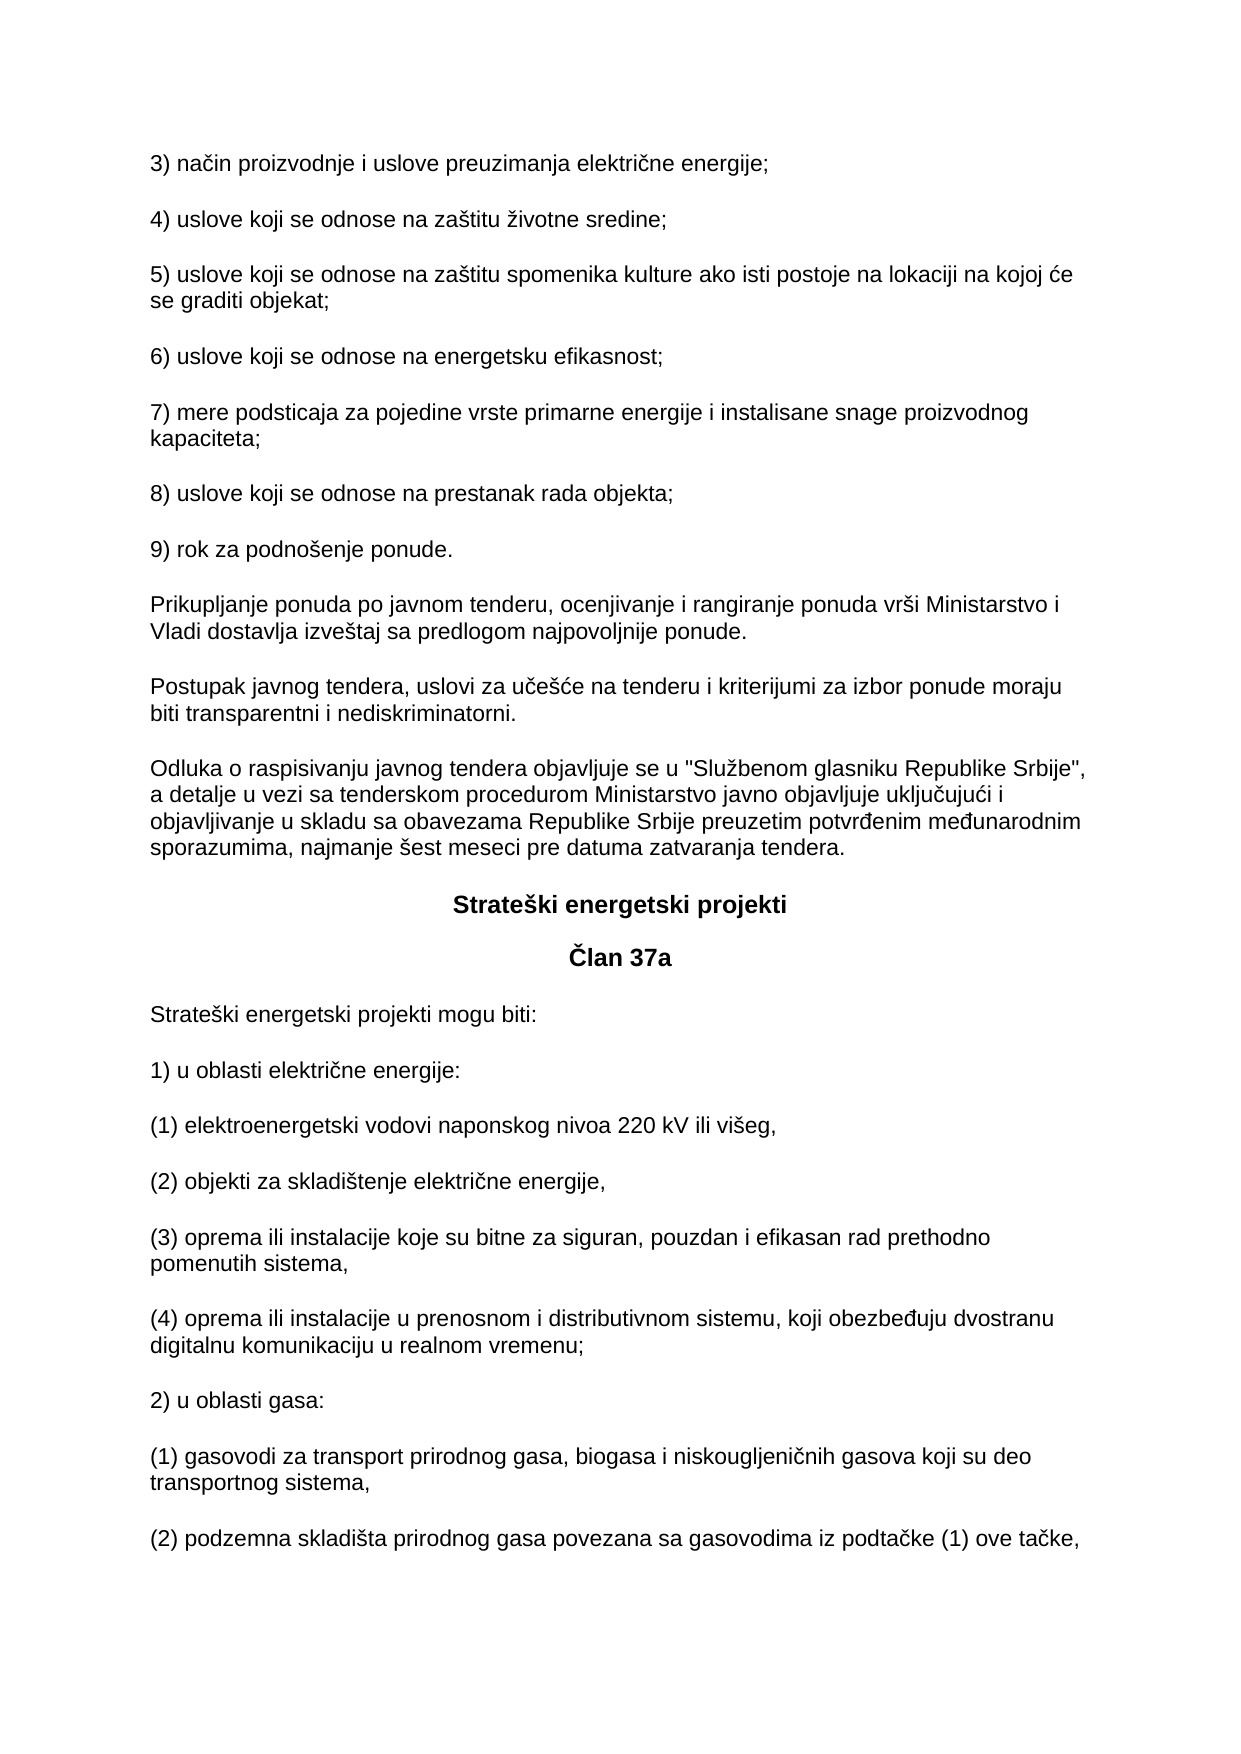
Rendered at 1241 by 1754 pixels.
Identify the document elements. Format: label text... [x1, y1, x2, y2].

text 5) uslove koji se odnose na zaštitu spomenika kulture ako isti postoje na lokaciji na kojoj će se graditi objekat; [150, 261, 1090, 314]
text 7) mere podsticaja za pojedine vrste primarne energije i instalisane snage proizvodnog kapaciteta; [150, 398, 1090, 451]
text 1) u oblasti električne energije: [150, 1057, 1090, 1083]
text Strateški energetski projekti [150, 890, 1090, 918]
text (2) podzemna skladišta prirodnog gasa povezana sa gasovodima iz podtačke (1) ove tačke, [150, 1524, 1090, 1551]
text Postupak javnog tendera, uslovi za učešće na tenderu i kriterijumi za izbor ponude moraju biti transparentni i nediskriminatorni. [150, 673, 1090, 726]
text 6) uslove koji se odnose na energetsku efikasnost; [150, 343, 1090, 369]
text Član 37a [150, 943, 1090, 972]
text (1) gasovodi za transport prirodnog gasa, biogasa i niskougljeničnih gasova koji su deo transportnog sistema, [150, 1443, 1090, 1495]
text 2) u oblasti gasa: [150, 1387, 1090, 1413]
text Odluka o raspisivanju javnog tendera objavljuje se u "Službenom glasniku Republike Srbije", a detalje u vezi sa tenderskom procedurom Ministarstvo javno objavljuje uključujući i objavljivanje u skladu sa obavezama Republike Srbije preuzetim potvrđenim međunarodnim sporazumima, najmanje šest meseci pre datuma zatvaranja tendera. [150, 755, 1090, 861]
text (1) elektroenergetski vodovi naponskog nivoa 220 kV ili višeg, [150, 1112, 1090, 1139]
text 4) uslove koji se odnose na zaštitu životne sredine; [150, 206, 1090, 232]
text 3) način proizvodnje i uslove preuzimanja električne energije; [150, 150, 1090, 176]
text 9) rok za podnošenje ponude. [150, 536, 1090, 562]
text 8) uslove koji se odnose na prestanak rada objekta; [150, 480, 1090, 507]
text Prikupljanje ponuda po javnom tenderu, ocenjivanje i rangiranje ponuda vrši Ministarstvo i Vladi dostavlja izveštaj sa predlogom najpovoljnije ponude. [150, 591, 1090, 644]
text (3) oprema ili instalacije koje su bitne za siguran, pouzdan i efikasan rad prethodno pomenutih sistema, [150, 1223, 1090, 1276]
text Strateški energetski projekti mogu biti: [150, 1001, 1090, 1028]
text (2) objekti za skladištenje električne energije, [150, 1168, 1090, 1194]
text (4) oprema ili instalacije u prenosnom i distributivnom sistemu, koji obezbeđuju dvostranu digitalnu komunikaciju u realnom vremenu; [150, 1305, 1090, 1358]
